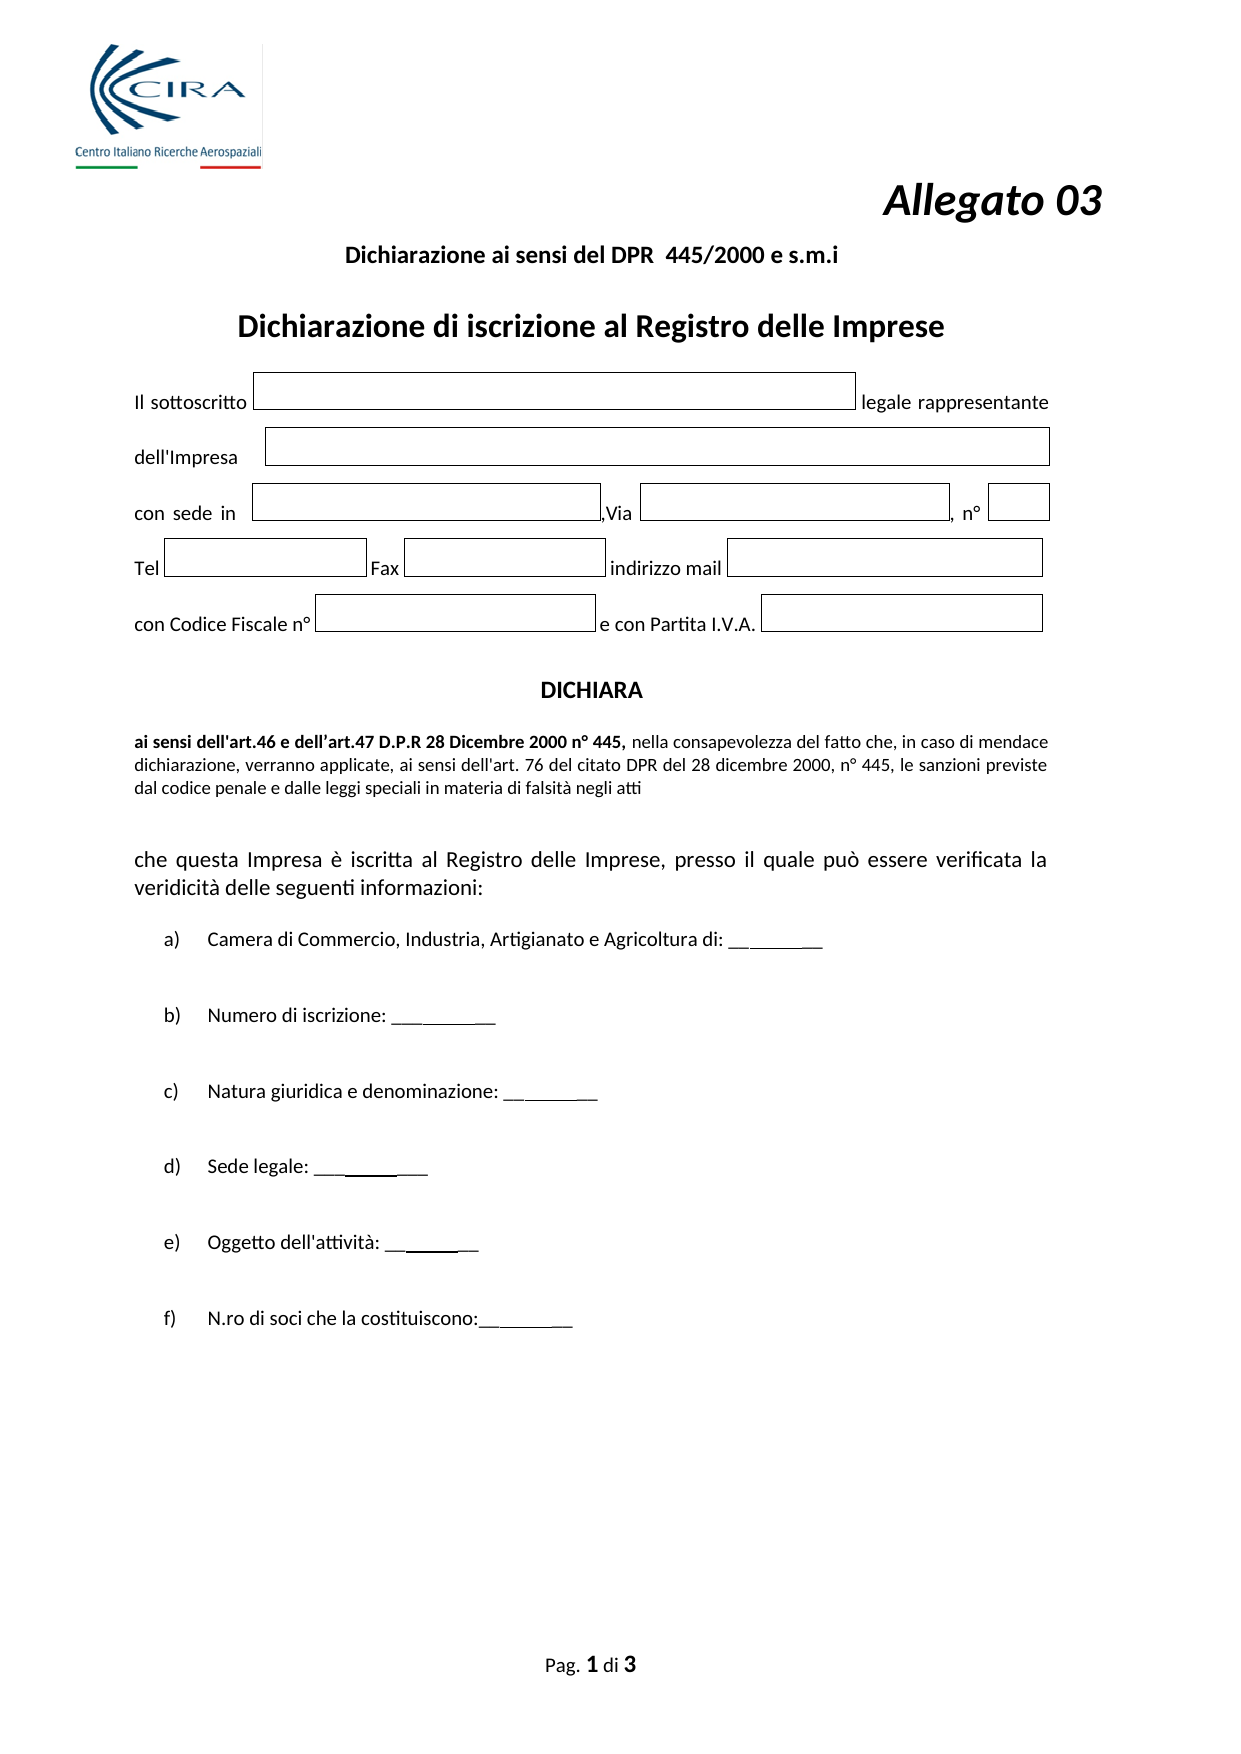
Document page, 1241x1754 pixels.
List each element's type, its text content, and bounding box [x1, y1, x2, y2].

picture [75, 44, 263, 171]
text Dichiarazione ai sensi del DPR 445/2000 e s.m.i [134, 239, 1049, 270]
text Allegato 03 [75, 171, 1106, 227]
list Numero di iscrizione: ___ __ [164, 1002, 1106, 1027]
list Camera di Commercio, Industria, Artigianato e Agricoltura di: __ __ [164, 926, 1106, 952]
text con Codice Fiscale n° e con Partita I.V.A. [134, 594, 1049, 637]
list Oggetto dell'attività: __ __ [164, 1229, 1106, 1255]
text Dichiarazione di iscrizione al Registro delle Imprese [134, 306, 1049, 346]
text che questa Impresa è iscritta al Registro delle Imprese, presso il quale può essere verificata la veridicità delle seguenti informazioni: [134, 845, 1049, 901]
text ai sensi dell'art.46 e dell’art.47 D.P.R 28 Dicembre 2000 n° 445, nella consapevolezza del fatto che, in caso di mendace dichiarazione, verranno applicate, ai sensi dell'art. 76 del citato DPR del 28 dicembre 2000, n° 445, le sanzioni previste dal codice penale e dalle leggi speciali in materia di falsità negli atti [134, 731, 1049, 799]
text Il sottoscritto legale rappresentante dell'Impresa con sede in ,Via , n° Tel Fax indirizzo mail [134, 372, 1049, 581]
list Natura giuridica e denominazione: __ __ [164, 1078, 1106, 1103]
list Sede legale: ___ ___ [164, 1154, 1106, 1179]
text DICHIARA [134, 675, 1049, 705]
list N.ro di soci che la costituiscono:__ __ [164, 1305, 1106, 1331]
